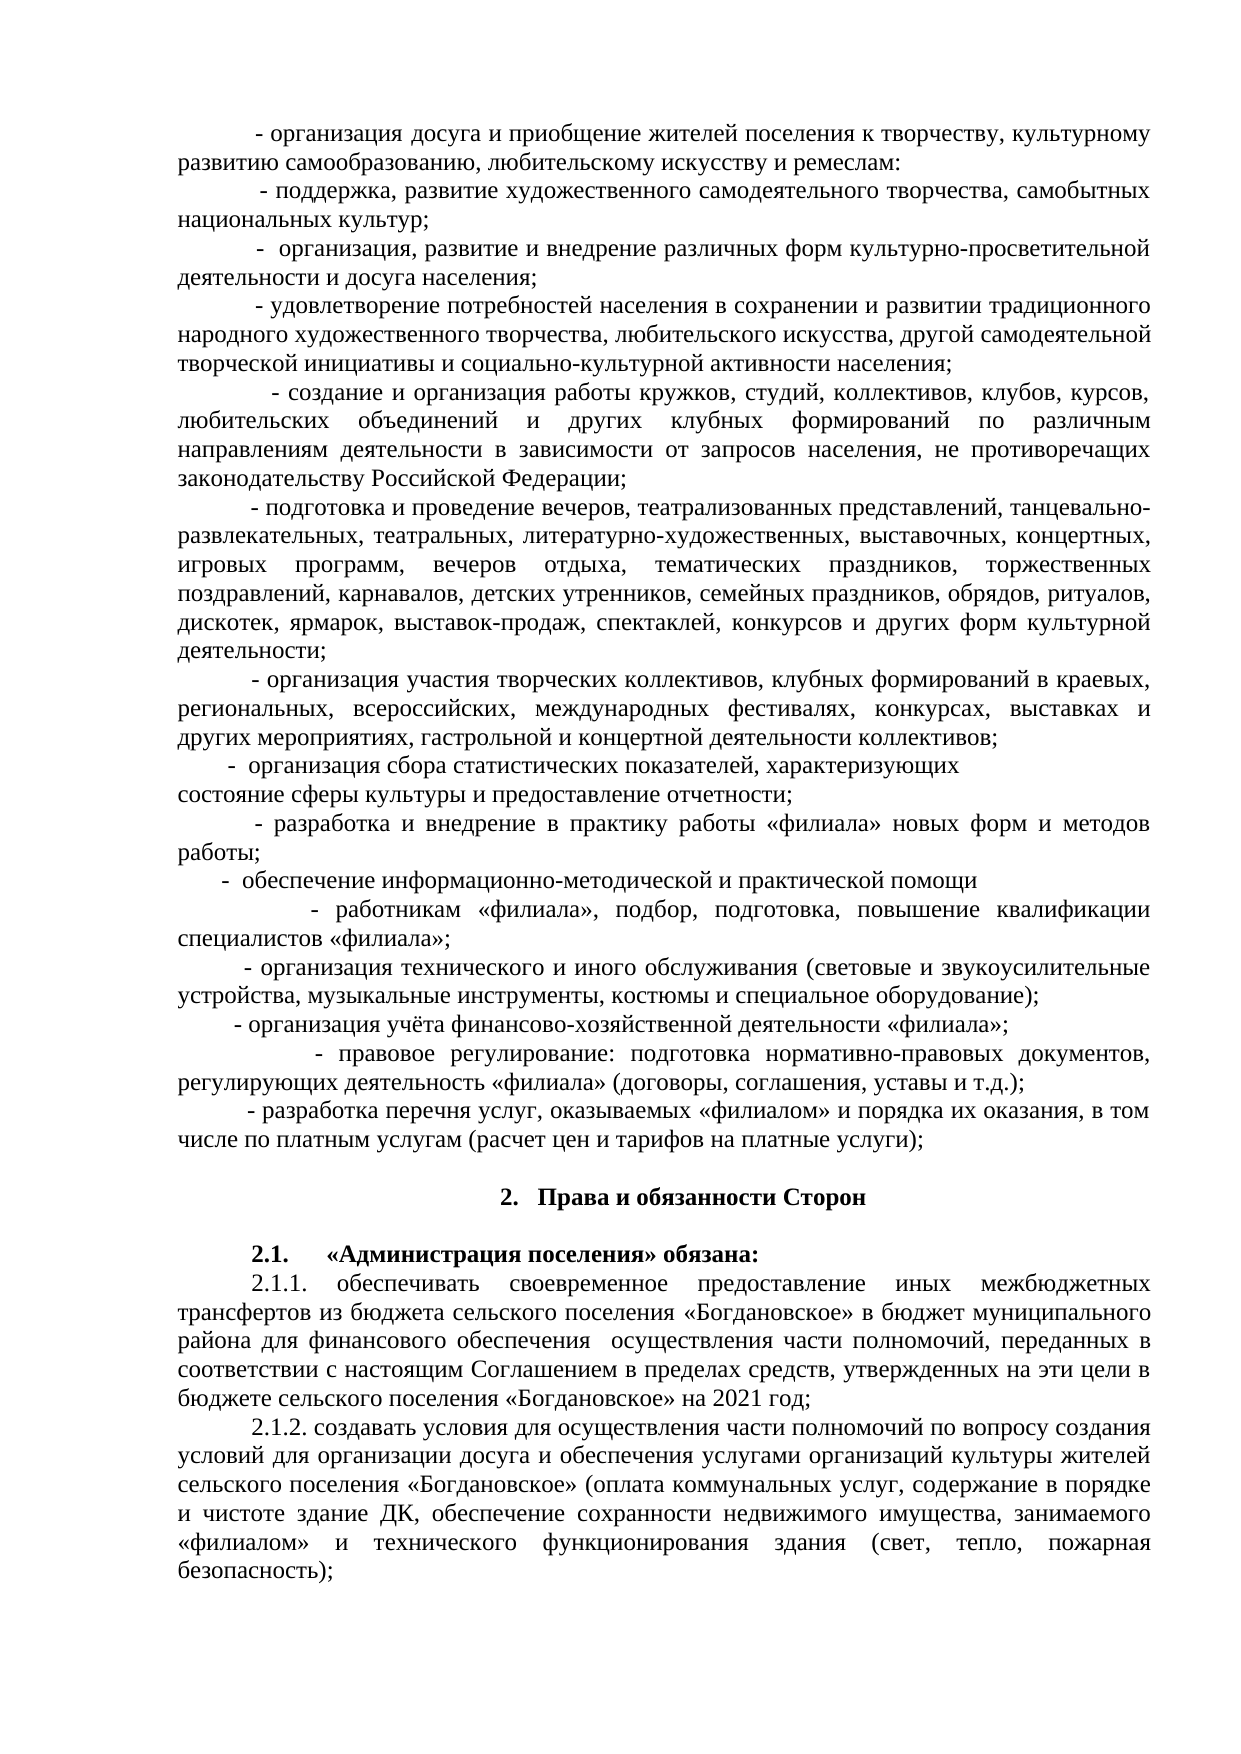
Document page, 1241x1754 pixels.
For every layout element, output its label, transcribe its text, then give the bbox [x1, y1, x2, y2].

text - организация технического и иного обслуживания (световые и звукоусилительные устройства, музыкальные инструменты, костюмы и специальное оборудование); [177, 952, 1152, 1009]
text - поддержка, развитие художественного самодеятельного творчества, самобытных национальных культур; [177, 176, 1152, 233]
text - разработка и внедрение в практику работы «филиала» новых форм и методов работы; [177, 808, 1152, 866]
text - работникам «филиала», подбор, подготовка, повышение квалификации специалистов «филиала»; [177, 894, 1152, 952]
text - создание и организация работы кружков, студий, коллективов, клубов, курсов, любительских объединений и других клубных формирований по различным направлениям деятельности в зависимости от запросов населения, не противоречащих законодательству Российской Федерации; [177, 377, 1152, 492]
text - организация участия творческих коллективов, клубных формирований в краевых, региональных, всероссийских, международных фестивалях, конкурсах, выставках и других мероприятиях, гастрольной и концертной деятельности коллективов; [177, 664, 1152, 751]
text - организация, развитие и внедрение различных форм культурно-просветительной деятельности и досуга населения; [177, 233, 1152, 291]
text - организация сбора статистических показателей, характеризующих [177, 751, 1152, 779]
text - организация учёта финансово-хозяйственной деятельности «филиала»; [177, 1009, 1152, 1038]
text - удовлетворение потребностей населения в сохранении и развитии традиционного народного художественного творчества, любительского искусства, другой самодеятельной творческой инициативы и социально-культурной активности населения; [177, 291, 1152, 377]
text - организация досуга и приобщение жителей поселения к творчеству, культурному развитию самообразованию, любительскому искусству и ремеслам: [177, 118, 1152, 176]
text состояние сферы культуры и предоставление отчетности; [177, 779, 1152, 808]
text - обеспечение информационно-методической и практической помощи [177, 866, 1152, 894]
text - правовое регулирование: подготовка нормативно-правовых документов, регулирующих деятельность «филиала» (договоры, соглашения, уставы и т.д.); [177, 1038, 1152, 1096]
list «Администрация поселения» обязана: [251, 1239, 1152, 1268]
text - разработка перечня услуг, оказываемых «филиалом» и порядка их оказания, в том числе по платным услугам (расчет цен и тарифов на платные услуги); [177, 1096, 1152, 1153]
text 2.1.1. обеспечивать своевременное предоставление иных межбюджетных трансфертов из бюджета сельского поселения «Богдановское» в бюджет муниципального района для финансового обеспечения осуществления части полномочий, переданных в соответствии с настоящим Соглашением в пределах средств, утвержденных на эти цели в бюджете сельского поселения «Богдановское» на 2021 год; [177, 1268, 1152, 1412]
text 2.1.2. создавать условия для осуществления части полномочий по вопросу создания условий для организации досуга и обеспечения услугами организаций культуры жителей сельского поселения «Богдановское» (оплата коммунальных услуг, содержание в порядке и чистоте здание ДК, обеспечение сохранности недвижимого имущества, занимаемого «филиалом» и технического функционирования здания (свет, тепло, пожарная безопасность); [177, 1412, 1152, 1584]
text - подготовка и проведение вечеров, театрализованных представлений, танцевально-развлекательных, театральных, литературно-художественных, выставочных, концертных, игровых программ, вечеров отдыха, тематических праздников, торжественных поздравлений, карнавалов, детских утренников, семейных праздников, обрядов, ритуалов, дискотек, ярмарок, выставок-продаж, спектаклей, конкурсов и других форм культурной деятельности; [177, 492, 1152, 664]
list Права и обязанности Сторон [215, 1182, 1152, 1211]
